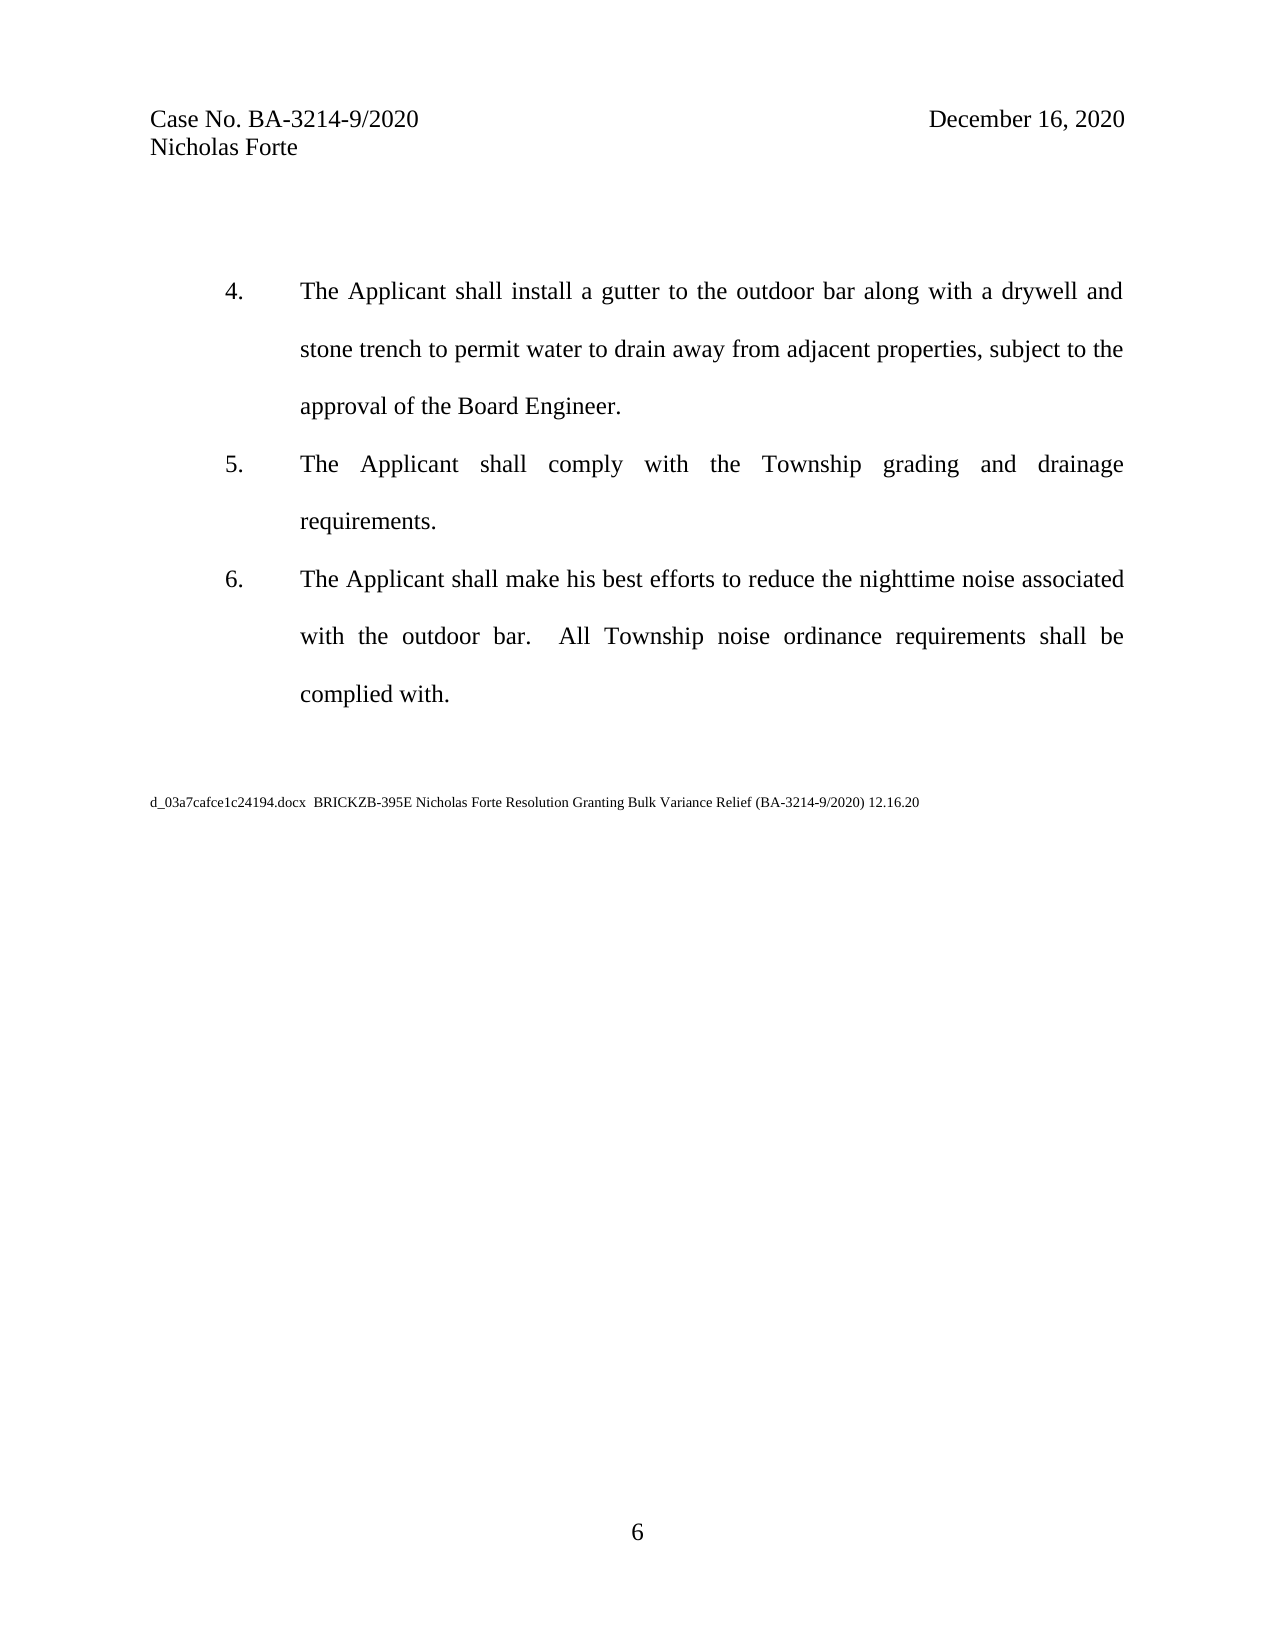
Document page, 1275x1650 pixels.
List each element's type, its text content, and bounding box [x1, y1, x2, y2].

text 1932140_1.Docx BRICKZB-395E Nicholas Forte Resolution Granting Bulk Variance Relief (BA-3214-9/2020) 12.16.20 [150, 794, 1125, 811]
text 5. The Applicant shall comply with the Township grading and drainage requirements. [225, 449, 1125, 535]
text 6. The Applicant shall make his best efforts to reduce the nighttime noise associated with the outdoor bar. All Township noise ordinance requirements shall be complied with. [225, 564, 1125, 707]
text 4. The Applicant shall install a gutter to the outdoor bar along with a drywell and stone trench to permit water to drain away from adjacent properties, subject to the approval of the Board Engineer. [225, 276, 1125, 420]
